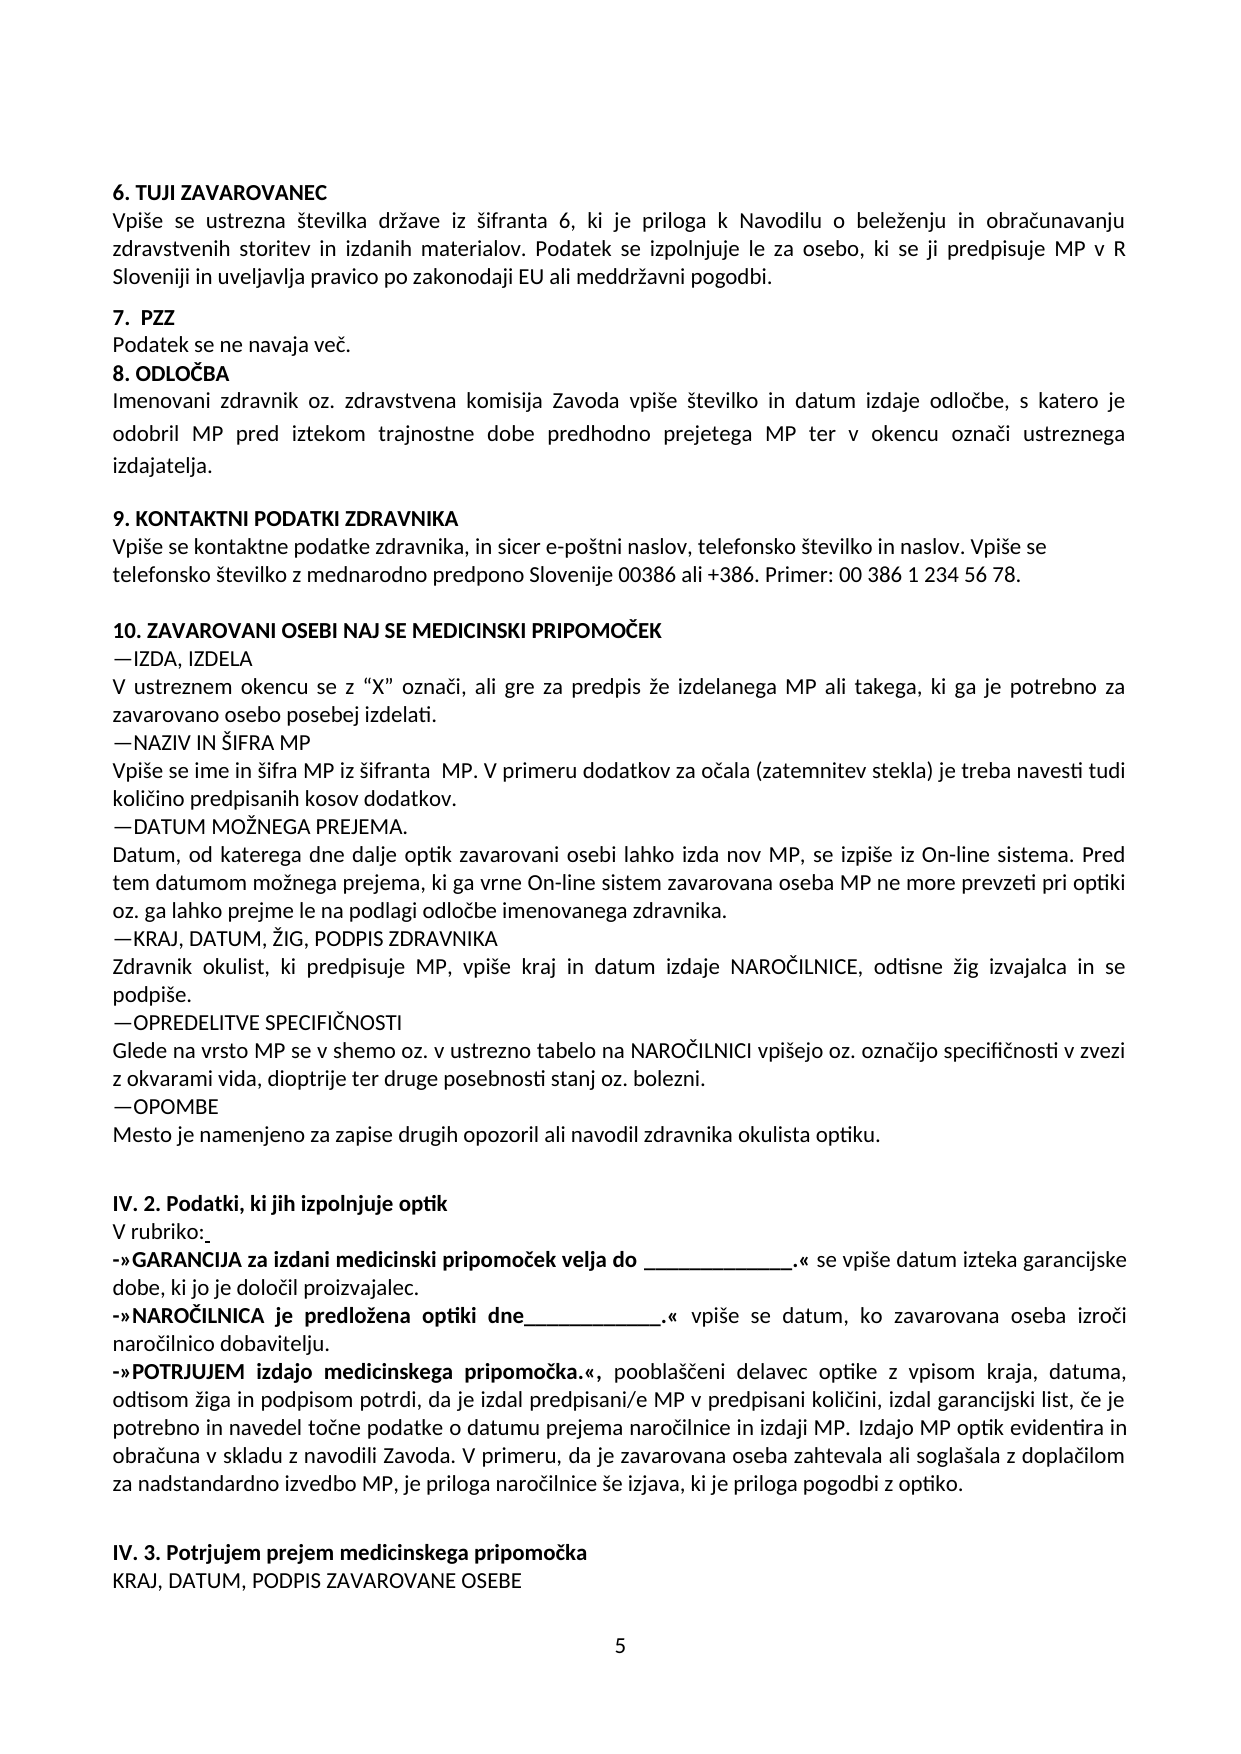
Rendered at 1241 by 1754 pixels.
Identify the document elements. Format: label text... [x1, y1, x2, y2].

list IV. 2. Podatki, ki jih izpolnjuje optik [112, 1189, 1128, 1217]
text Zdravnik okulist, ki predpisuje MP, vpiše kraj in datum izdaje NAROČILNICE, odtisne žig izvajalca in se podpiše. [112, 952, 1128, 1008]
text IV. 3. Potrjujem prejem medicinskega pripomočka [112, 1538, 1128, 1566]
text —NAZIV IN ŠIFRA MP [112, 728, 1128, 756]
text Imenovani zdravnik oz. zdravstvena komisija Zavoda vpiše številko in datum izdaje odločbe, s katero je odobril MP pred iztekom trajnostne dobe predhodno prejetega MP ter v okencu označi ustreznega izdajatelja. [112, 387, 1128, 479]
text —KRAJ, DATUM, ŽIG, PODPIS ZDRAVNIKA [112, 924, 1128, 952]
text Vpiše se ime in šifra MP iz šifranta MP. V primeru dodatkov za očala (zatemnitev stekla) je treba navesti tudi količino predpisanih kosov dodatkov. [112, 756, 1128, 812]
text —IZDA, IZDELA [112, 644, 1128, 672]
text 7. PZZ [112, 303, 1128, 331]
text -»GARANCIJA za izdani medicinski pripomoček velja do _____________.« se vpiše datum izteka garancijske dobe, ki jo je določil proizvajalec. [112, 1245, 1128, 1301]
text Glede na vrsto MP se v shemo oz. v ustrezno tabelo na NAROČILNICI vpišejo oz. označijo specifičnosti v zvezi z okvarami vida, dioptrije ter druge posebnosti stanj oz. bolezni. [112, 1036, 1128, 1092]
text —DATUM MOŽNEGA PREJEMA. [112, 812, 1128, 840]
text 6. TUJI ZAVAROVANEC [112, 178, 1128, 206]
text V ustreznem okencu se z “X” označi, ali gre za predpis že izdelanega MP ali takega, ki ga je potrebno za zavarovano osebo posebej izdelati. [112, 672, 1128, 728]
text Podatek se ne navaja več. [112, 331, 1128, 359]
text -»NAROČILNICA je predložena optiki dne____________.« vpiše se datum, ko zavarovana oseba izroči naročilnico dobavitelju. [112, 1301, 1128, 1357]
text KRAJ, DATUM, PODPIS ZAVAROVANE OSEBE [112, 1566, 1128, 1594]
text V rubriko: [112, 1217, 1128, 1245]
text Datum, od katerega dne dalje optik zavarovani osebi lahko izda nov MP, se izpiše iz On-line sistema. Pred tem datumom možnega prejema, ki ga vrne On-line sistem zavarovana oseba MP ne more prevzeti pri optiki oz. ga lahko prejme le na podlagi odločbe imenovanega zdravnika. [112, 840, 1128, 924]
text -»POTRJUJEM izdajo medicinskega pripomočka.«, pooblaščeni delavec optike z vpisom kraja, datuma, odtisom žiga in podpisom potrdi, da je izdal predpisani/e MP v predpisani količini, izdal garancijski list, če je potrebno in navedel točne podatke o datumu prejema naročilnice in izdaji MP. Izdajo MP optik evidentira in obračuna v skladu z navodili Zavoda. V primeru, da je zavarovana oseba zahtevala ali soglašala z doplačilom za nadstandardno izvedbo MP, je priloga naročilnice še izjava, ki je priloga pogodbi z optiko. [112, 1357, 1128, 1497]
text —OPREDELITVE SPECIFIČNOSTI [112, 1008, 1128, 1036]
text 9. KONTAKTNI PODATKI ZDRAVNIKA [112, 504, 1128, 532]
text Mesto je namenjeno za zapise drugih opozoril ali navodil zdravnika okulista optiku. [112, 1121, 1128, 1148]
text Vpiše se ustrezna številka države iz šifranta 6, ki je priloga k Navodilu o beleženju in obračunavanju zdravstvenih storitev in izdanih materialov. Podatek se izpolnjuje le za osebo, ki se ji predpisuje MP v R Sloveniji in uveljavlja pravico po zakonodaji EU ali meddržavni pogodbi. [112, 206, 1128, 290]
text Vpiše se kontaktne podatke zdravnika, in sicer e-poštni naslov, telefonsko številko in naslov. Vpiše se telefonsko številko z mednarodno predpono Slovenije 00386 ali +386. Primer: 00 386 1 234 56 78. [112, 532, 1128, 588]
text 10. ZAVAROVANI OSEBI NAJ SE MEDICINSKI PRIPOMOČEK [112, 616, 1128, 644]
text —OPOMBE [112, 1092, 1128, 1121]
text 8. ODLOČBA [112, 359, 1128, 387]
